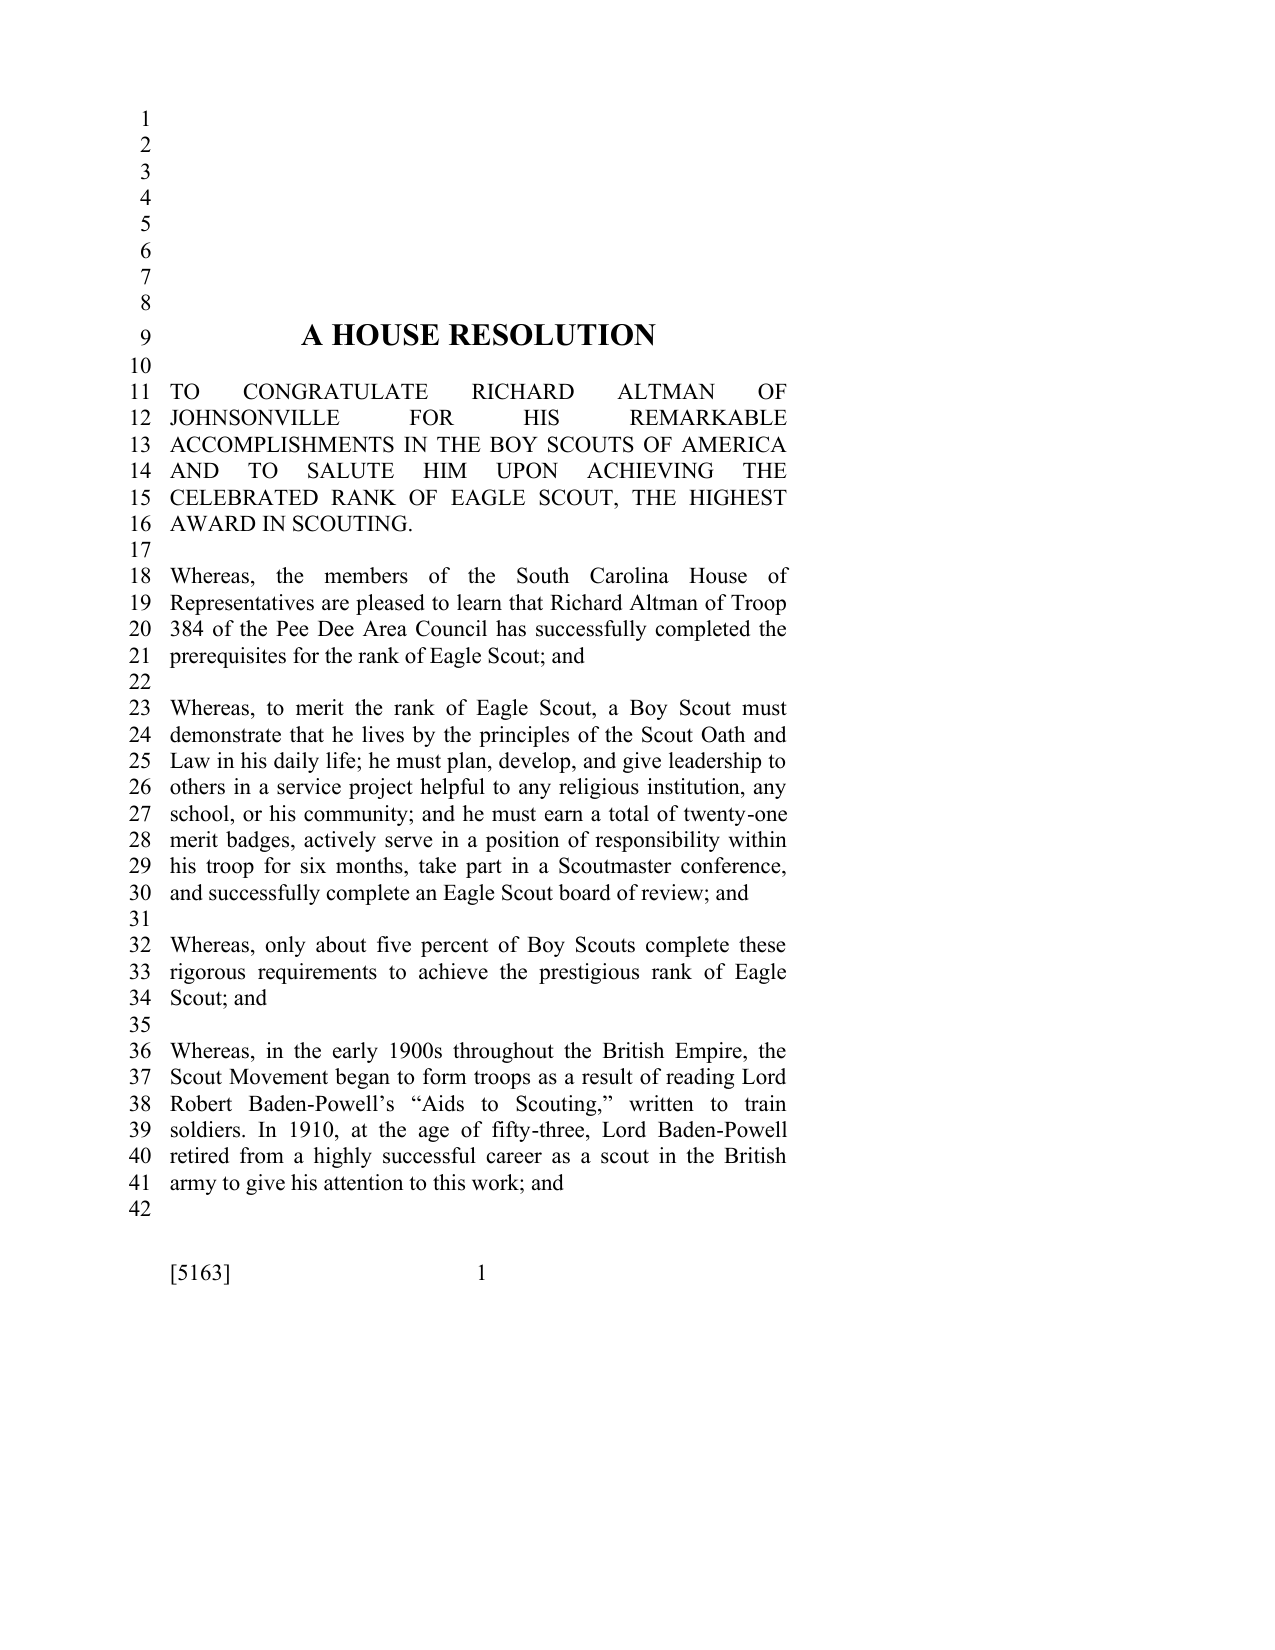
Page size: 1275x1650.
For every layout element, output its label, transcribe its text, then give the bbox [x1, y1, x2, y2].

text A HOUSE RESOLUTION [169, 316, 787, 352]
text Whereas, only about five percent of Boy Scouts complete these rigorous requirements to achieve the prestigious rank of Eagle Scout; and [169, 932, 787, 1011]
text Whereas, the members of the South Carolina House of Representatives are pleased to learn that Richard Altman of Troop 384 of the Pee Dee Area Council has successfully completed the prerequisites for the rank of Eagle Scout; and [169, 563, 787, 668]
text Whereas, in the early 1900s throughout the British Empire, the Scout Movement began to form troops as a result of reading Lord Robert Baden-Powell’s “Aids to Scouting,” written to train soldiers. In 1910, at the age of fifty-three, Lord Baden-Powell retired from a highly successful career as a scout in the British army to give his attention to this work; and [169, 1037, 787, 1195]
text Whereas, to merit the rank of Eagle Scout, a Boy Scout must demonstrate that he lives by the principles of the Scout Oath and Law in his daily life; he must plan, develop, and give leadership to others in a service project helpful to any religious institution, any school, or his community; and he must earn a total of twenty-one merit badges, actively serve in a position of responsibility within his troop for six months, take part in a Scoutmaster conference, and successfully complete an Eagle Scout board of review; and [169, 694, 787, 905]
text TO CONGRATULATE RICHARD ALTMAN OF JOHNSONVILLE FOR HIS REMARKABLE ACCOMPLISHMENTS IN THE BOY SCOUTS OF AMERICA AND TO SALUTE HIM UPON ACHIEVING THE CELEBRATED RANK OF EAGLE SCOUT, THE HIGHEST AWARD IN SCOUTING. [169, 378, 787, 536]
